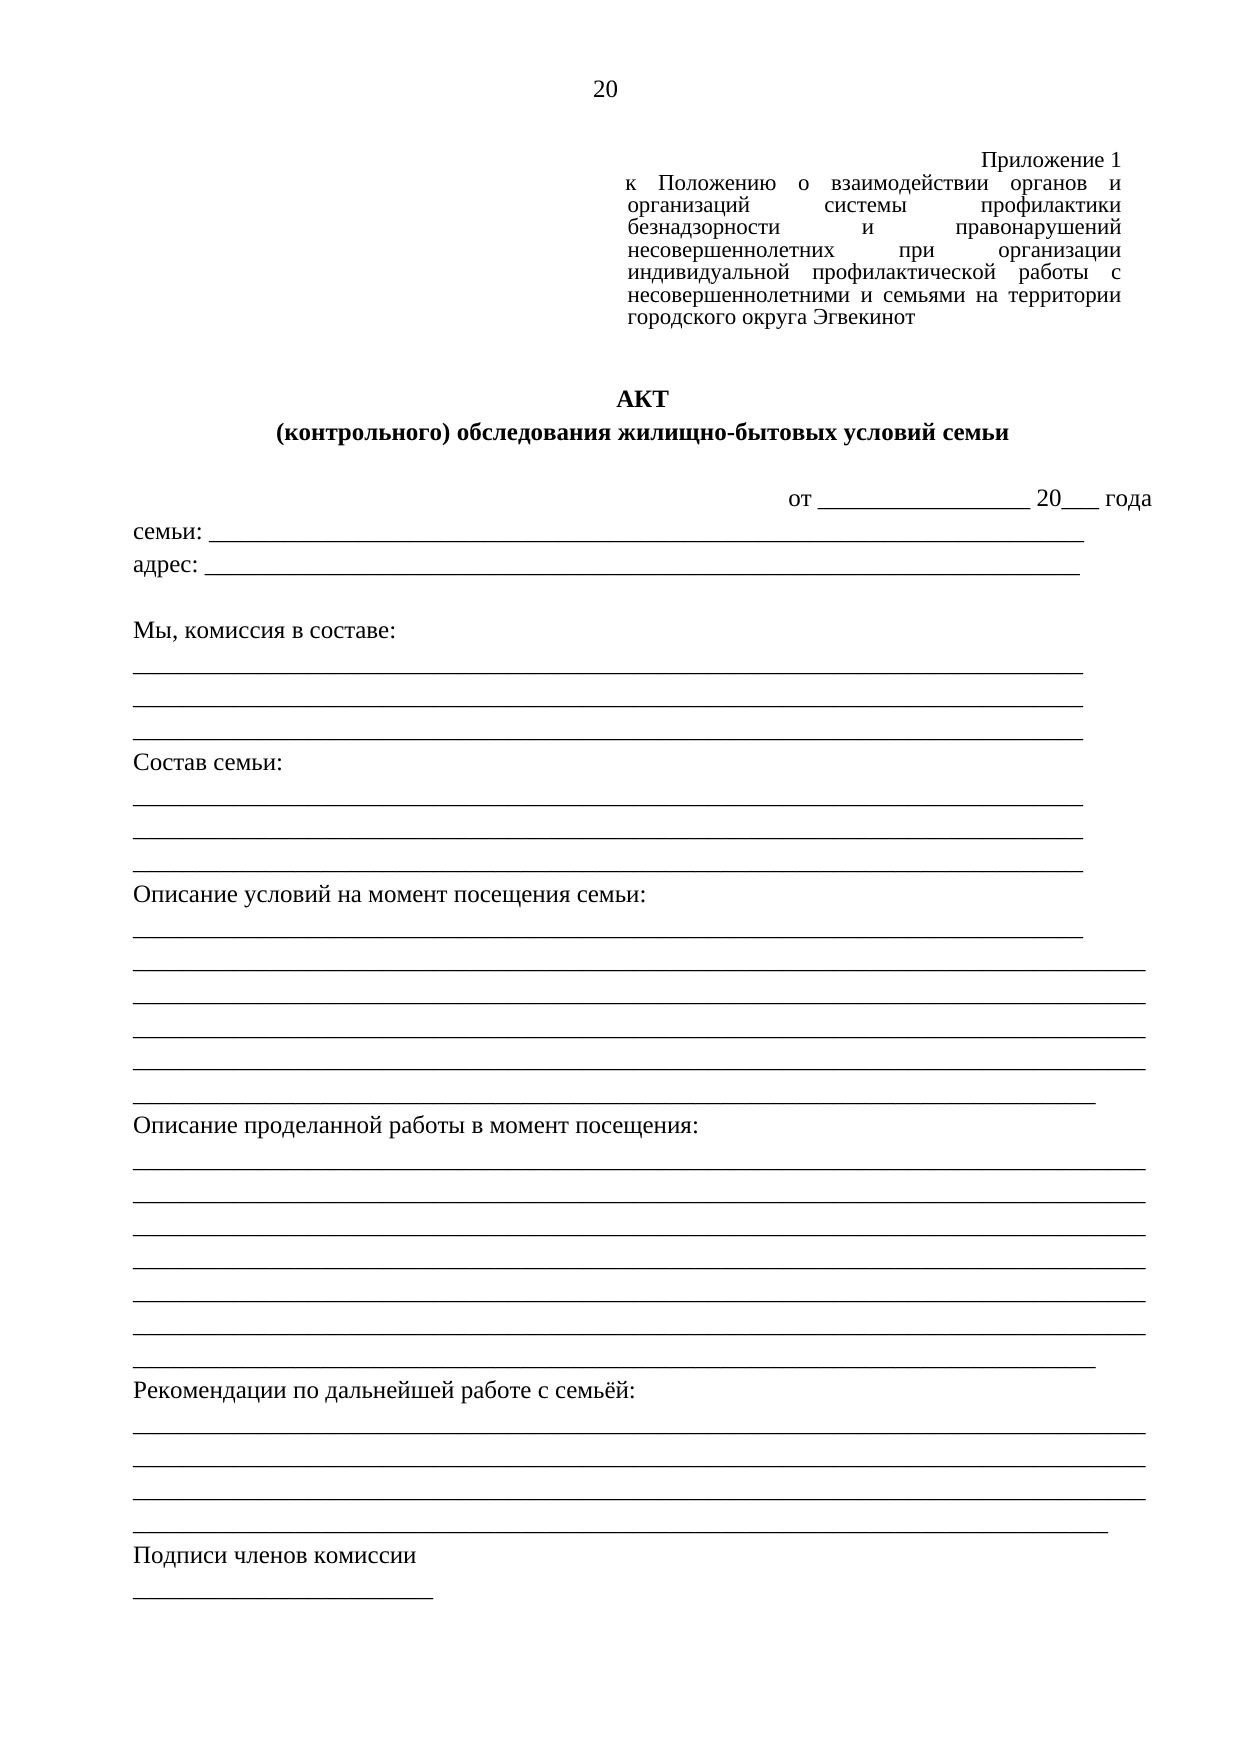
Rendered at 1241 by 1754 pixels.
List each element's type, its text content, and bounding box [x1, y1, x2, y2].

table_header Приложение 1 к Положению о взаимодействии органов и организаций системы профилактики безнадзорности и правонарушений несовершеннолетних при организации индивидуальной профилактической работы с несовершеннолетними и семьями на территории городского округа Эгвекинот [616, 105, 1133, 352]
text ____________________________________________________________________________ [59, 846, 1152, 875]
text Описание условий на момент посещения семьи: [59, 879, 1152, 908]
text семьи: ______________________________________________________________________ [59, 516, 1152, 545]
text Описание проделанной работы в момент посещения: [59, 1111, 1152, 1139]
text Рекомендации по дальнейшей работе с семьёй: [59, 1375, 1152, 1403]
text ____________________________________________________________________________ [59, 648, 1152, 677]
text Мы, комиссия в составе: [59, 615, 1152, 644]
text ____________________________________________________________________________ [59, 681, 1152, 710]
text ____________________________________________________________________________ [59, 912, 1152, 941]
text ____________________________________________________________________________ [59, 813, 1152, 842]
text адрес: ______________________________________________________________________ [59, 549, 1152, 578]
text _________________________________________________________________________________________________________________________________________________________________________________________________________________________________________________________________________________________________________________________________ [133, 1408, 1152, 1536]
text _________________________________________________________________________________________________________________________________________________________________________________________________________________________________________________________________________________________________________________________________________________________________________________________________________________ [133, 946, 1152, 1106]
text (контрольного) обследования жилищно-бытовых условий семьи [59, 417, 1152, 446]
text ________________________ [59, 1573, 1152, 1602]
text Подписи членов комиссии [59, 1540, 1152, 1569]
text Состав семьи: [59, 747, 1152, 776]
text ___________________________________________________________________________________________________________________________________________________________________________________________________________________________________________________________________________________________________________________________________________________________________________________________________________________________________________________________________________________________________________________________________________________________________________________ [133, 1144, 1152, 1371]
text АКТ [59, 384, 1152, 413]
text от _________________ 20___ года [59, 483, 1152, 512]
text ____________________________________________________________________________ [59, 714, 1152, 743]
text ____________________________________________________________________________ [59, 780, 1152, 809]
